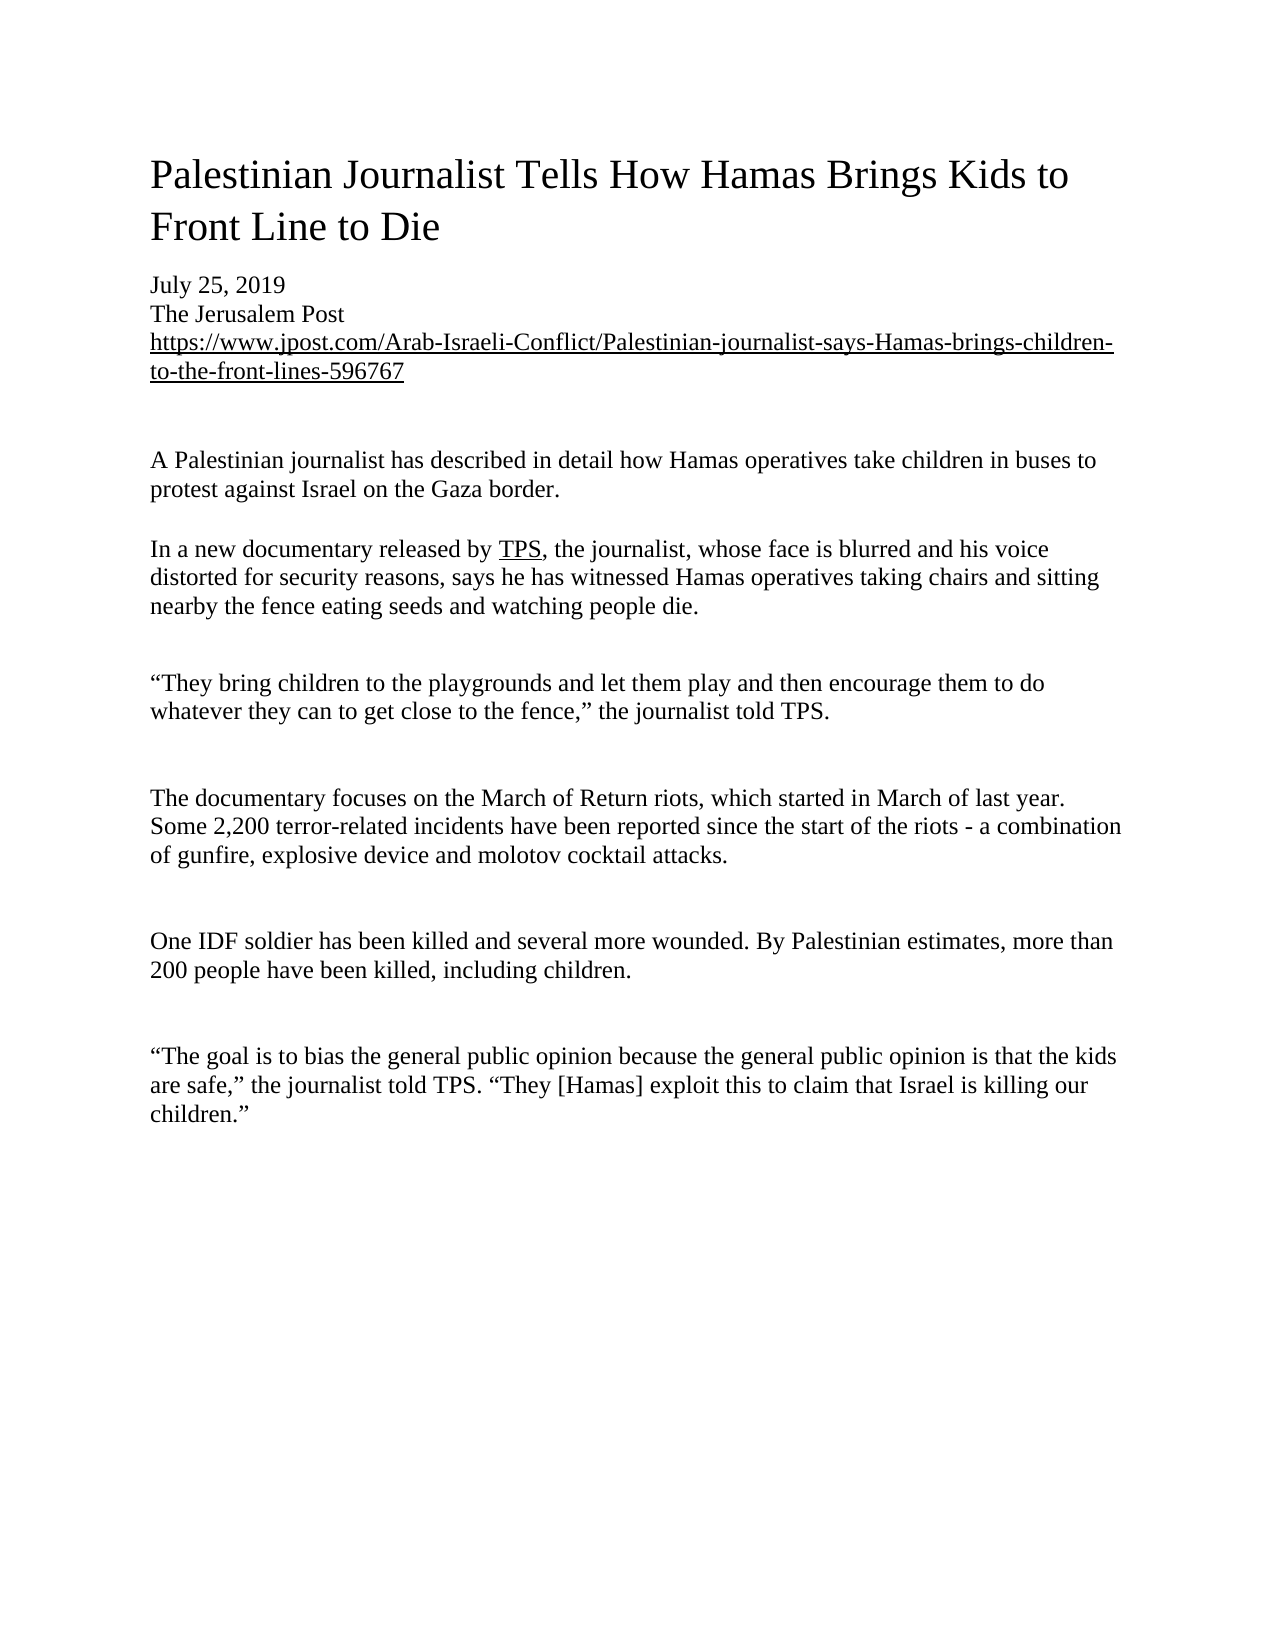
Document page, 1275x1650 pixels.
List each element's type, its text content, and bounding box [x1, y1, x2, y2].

text A Palestinian journalist has described in detail how Hamas operatives take children in buses to protest against Israel on the Gaza border. [150, 445, 1125, 502]
text Palestinian Journalist Tells How Hamas Brings Kids to Front Line to Die [150, 150, 1125, 249]
text “The goal is to bias the general public opinion because the general public opinion is that the kids are safe,” the journalist told TPS. “They [Hamas] exploit this to claim that Israel is killing our children.” [150, 1041, 1125, 1128]
text https://www.jpost.com/Arab-Israeli-Conflict/Palestinian-journalist-says-Hamas-brings-children-to-the-front-lines-596767 [150, 327, 1125, 385]
text In a new documentary released by TPS, the journalist, whose face is blurred and his voice distorted for security reasons, says he has witnessed Hamas operatives taking chairs and sitting nearby the fence eating seeds and watching people die. [150, 534, 1125, 620]
text The Jerusalem Post [150, 299, 1125, 327]
text One IDF soldier has been killed and several more wounded. By Palestinian estimates, more than 200 people have been killed, including children. [150, 926, 1125, 984]
text July 25, 2019 [150, 270, 1125, 299]
text The documentary focuses on the March of Return riots, which started in March of last year. Some 2,200 terror-related incidents have been reported since the start of the riots - a combination of gunfire, explosive device and molotov cocktail attacks. [150, 783, 1125, 869]
text “They bring children to the playgrounds and let them play and then encourage them to do whatever they can to get close to the fence,” the journalist told TPS. [150, 668, 1125, 725]
